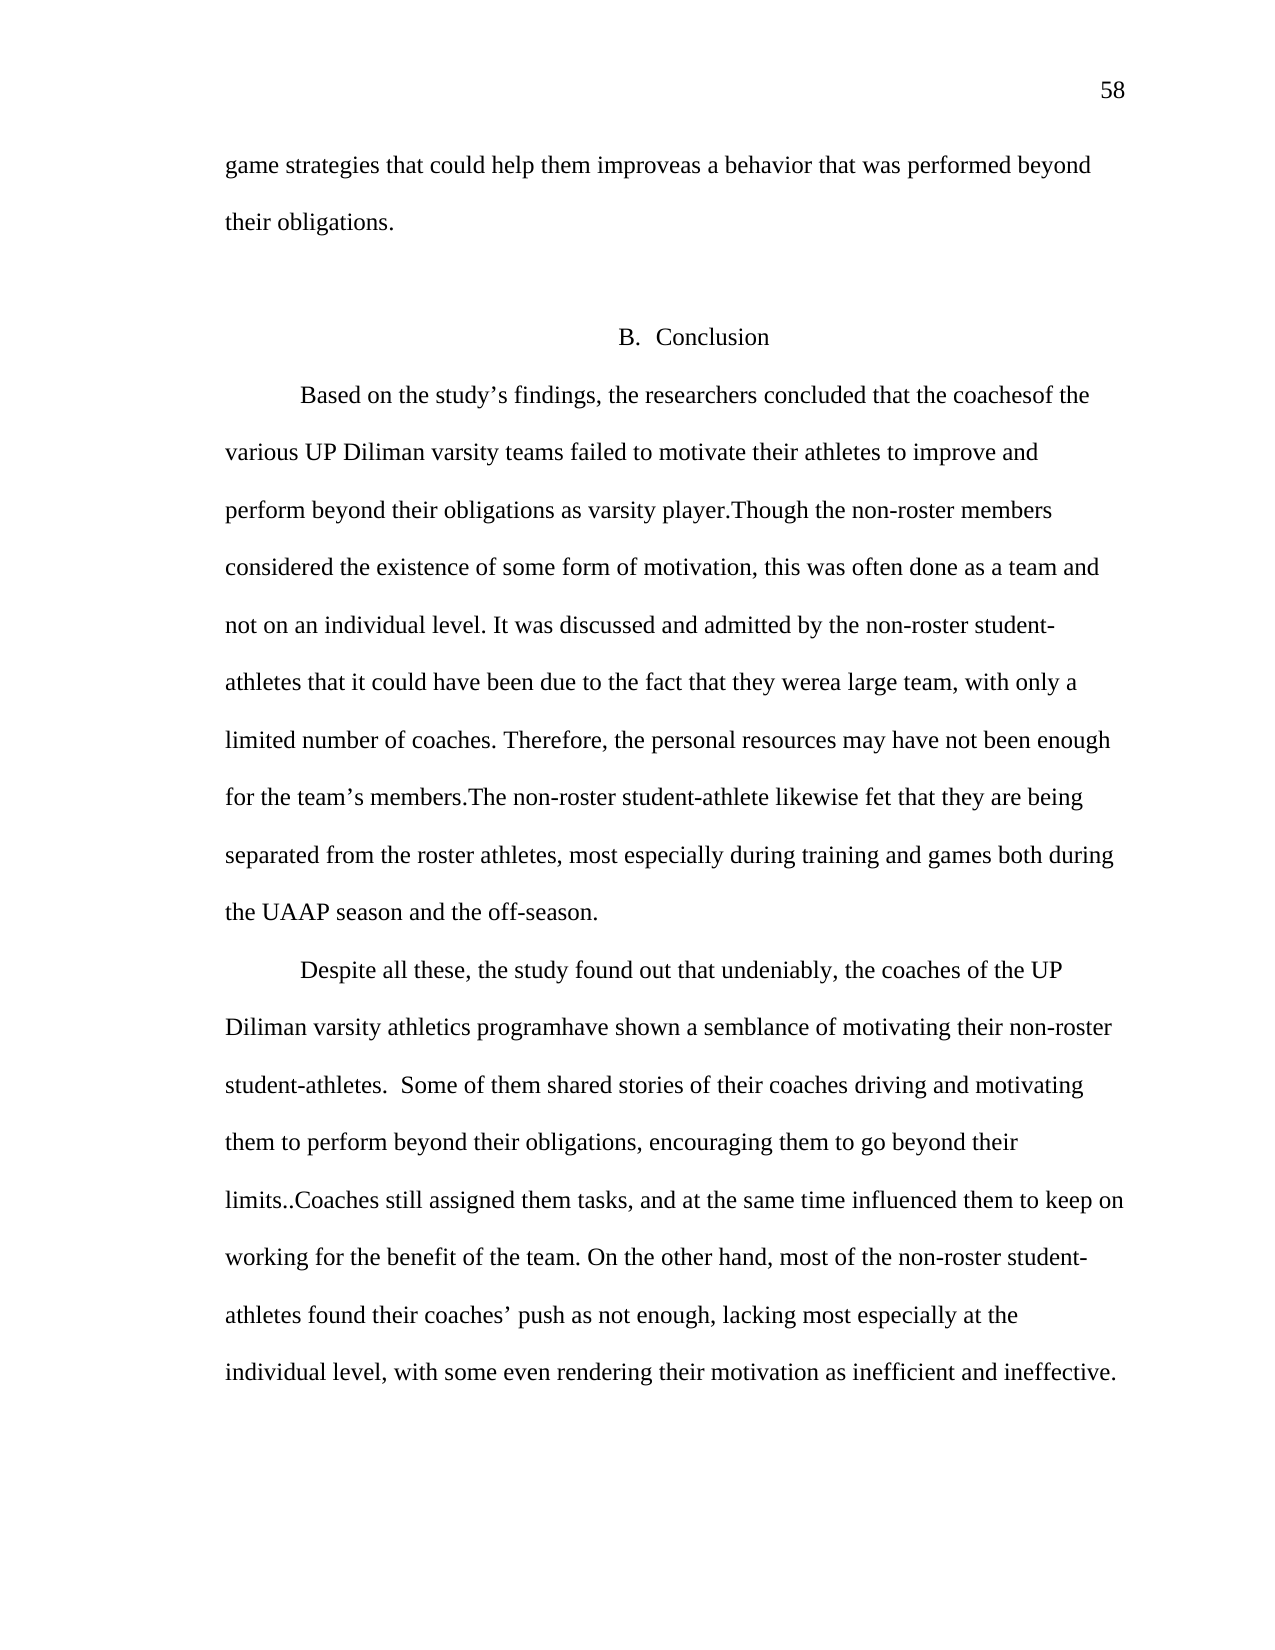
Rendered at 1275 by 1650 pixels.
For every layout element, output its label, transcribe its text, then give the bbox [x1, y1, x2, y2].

text Based on the study’s findings, the researchers concluded that the coachesof the various UP Diliman varsity teams failed to motivate their athletes to improve and perform beyond their obligations as varsity player.Though the non-roster members considered the existence of some form of motivation, this was often done as a team and not on an individual level. It was discussed and admitted by the non-roster student-athletes that it could have been due to the fact that they werea large team, with only a limited number of coaches. Therefore, the personal resources may have not been enough for the team’s members.The non-roster student-athlete likewise fet that they are being separated from the roster athletes, most especially during training and games both during the UAAP season and the off-season. [225, 380, 1125, 926]
text Despite all these, the study found out that undeniably, the coaches of the UP Diliman varsity athletics programhave shown a semblance of motivating their non-roster student-athletes. Some of them shared stories of their coaches driving and motivating them to perform beyond their obligations, encouraging them to go beyond their limits..Coaches still assigned them tasks, and at the same time influenced them to keep on working for the benefit of the team. On the other hand, most of the non-roster student-athletes found their coaches’ push as not enough, lacking most especially at the individual level, with some even rendering their motivation as inefficient and ineffective. [225, 955, 1125, 1386]
list Conclusion [262, 322, 1125, 351]
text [225, 150, 1126, 236]
